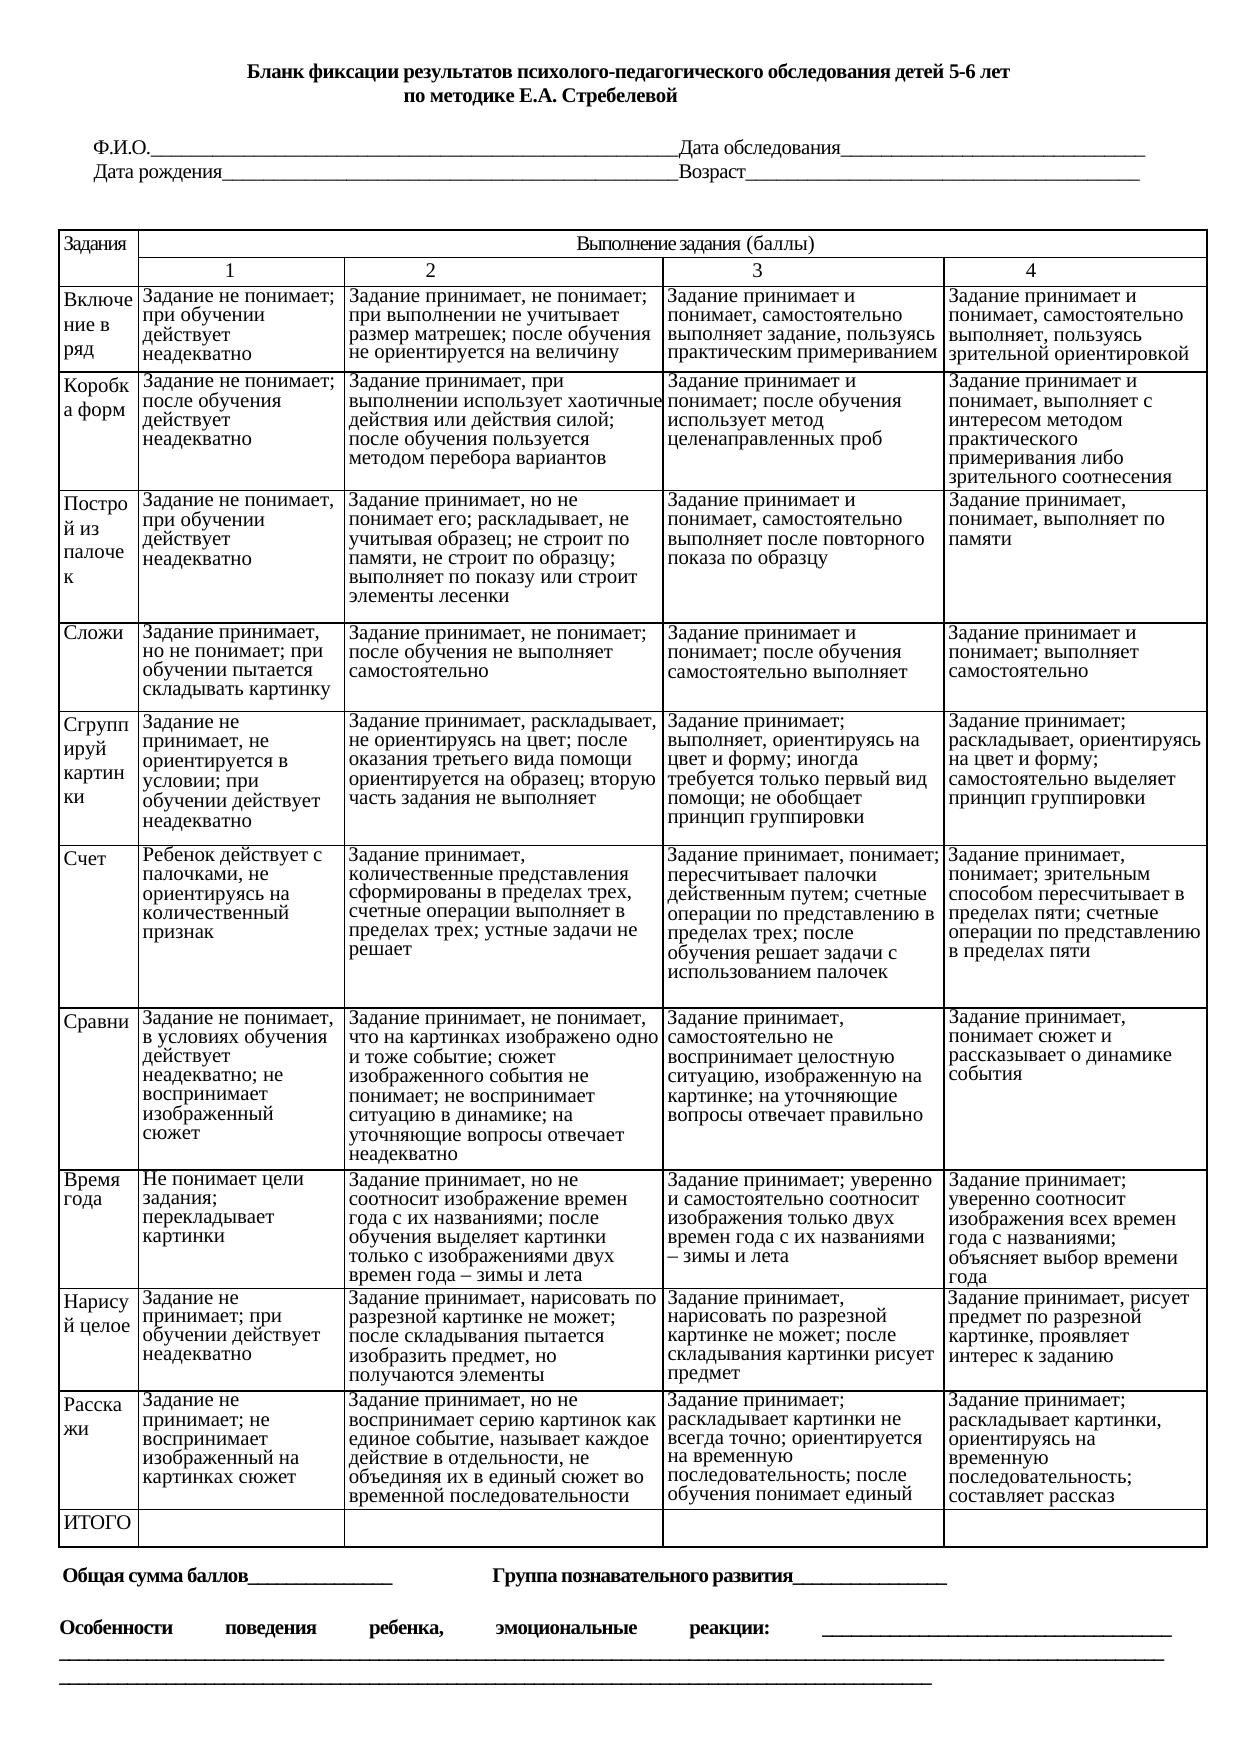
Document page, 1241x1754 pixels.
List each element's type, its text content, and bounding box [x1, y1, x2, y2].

table_cell Задание не принимает; при обучении действует неадекватно [139, 1289, 344, 1390]
table_cell Задание принимает, но не понимает; при обучении пытается складывать картинку [139, 624, 344, 711]
table_cell Задание принимает, нарисовать по разрезной картинке не может; после складывания картинки рисует предмет [664, 1289, 943, 1390]
table_cell 1 [139, 258, 344, 286]
table_cell [60, 257, 138, 286]
table_cell Коробка форм [60, 373, 138, 490]
table_cell Задание принимает, понимает сюжет и рассказывает о динамике события [945, 1009, 1206, 1169]
table_cell Задание не принимает, не ориентируется в условии; при обучении действует неадекватно [139, 712, 344, 845]
table_cell Сравни [60, 1009, 138, 1169]
table_cell Сложи [60, 624, 138, 711]
table_cell Задание принимает, рисует предмет по разрезной картинке, проявляет интерес к заданию [945, 1289, 1206, 1390]
table_cell Задание не принимает; не воспринимает изображенный на картинках сюжет [139, 1392, 344, 1509]
table_cell Задание принимает, понимает, выполняет по памяти [945, 491, 1206, 622]
table_cell 3 [664, 258, 943, 286]
text Общая сумма баллов_______________ Группа познавательного развития________________ [62, 1548, 1181, 1591]
table_cell Задание принимает, самостоятельно не воспринимает целостную ситуацию, изображенную на картинке; на уточняющие вопросы отвечает правильно [664, 1009, 943, 1169]
table_cell Задание принимает; выполняет, ориентируясь на цвет и форму; иногда требуется только первый вид помощи; не обобщает принцип группировки [664, 712, 943, 845]
table_cell Включение в ряд [60, 287, 138, 371]
table_header Выполнение задания (баллы) [139, 231, 1206, 257]
table_cell Нарисуй целое [60, 1289, 138, 1390]
table_cell 2 [345, 258, 662, 286]
table_cell Задание принимает, при выполнении использует хаотичные действия или действия силой; после обучения пользуется методом перебора вариантов [345, 373, 662, 490]
table_cell [139, 1510, 344, 1546]
table_cell Задание принимает, понимает; зрительным способом пересчитывает в пределах пяти; счетные операции по представлению в пределах пяти [945, 846, 1206, 1007]
table_cell 4 [945, 258, 1206, 286]
table_cell Задание принимает, понимает; пересчитывает палочки действенным путем; счетные операции по представлению в пределах трех; после обучения решает задачи с использованием палочек [664, 846, 943, 1007]
table_cell Расскажи [60, 1392, 138, 1509]
table_cell Задание принимает и понимает; выполняет самостоятельно [945, 624, 1206, 711]
table_cell Задание принимает и понимает, самостоятельно выполняет, пользуясь зрительной ориентировкой [945, 287, 1206, 371]
table_cell Счет [60, 846, 138, 1007]
text Ф.И.О. Дата обследования [93, 135, 1181, 159]
table_cell Сгруппируй картинки [60, 712, 138, 845]
table_cell Задание принимает и понимает; после обучения использует метод целенаправленных проб [664, 373, 943, 490]
table_cell Задание принимает, но не соотносит изображение времен года с их названиями; после обучения выделяет картинки только с изображениями двух времен года – зимы и лета [345, 1171, 662, 1288]
table_cell Не понимает цели задания; перекладывает картинки [139, 1171, 344, 1288]
table_cell Задание не понимает, в условиях обучения действует неадекватно; не воспринимает изображенный сюжет [139, 1009, 344, 1169]
table_cell Задание принимает, не понимает; при выполнении не учитывает размер матрешек; после обучения не ориентируется на величину [345, 287, 662, 371]
table_cell Задание принимает, но не понимает его; раскладывает, не учитывая образец; не строит по памяти, не строит по образцу; выполняет по показу или строит элементы лесенки [345, 491, 662, 622]
table_cell Задание принимает и понимает, самостоятельно выполняет после повторного показа по образцу [664, 491, 943, 622]
table_cell Задание не понимает; после обучения действует неадекватно [139, 373, 344, 490]
table_cell Задание принимает; уверенно и самостоятельно соотносит изображения только двух времен года с их названиями – зимы и лета [664, 1171, 943, 1288]
table_cell Задание принимает и понимает; после обучения самостоятельно выполняет [664, 624, 943, 711]
table_cell Время года [60, 1171, 138, 1288]
table_cell Задание принимает, количественные представления сформированы в пределах трех, счетные операции выполняет в пределах трех; устные задачи не решает [345, 846, 662, 1007]
table_cell Задание принимает, не понимает, что на картинках изображено одно и тоже событие; сюжет изображенного события не понимает; не воспринимает ситуацию в динамике; на уточняющие вопросы отвечает неадекватно [345, 1009, 662, 1169]
text Дата рождения Возраст [93, 159, 1181, 183]
text Бланк фиксации результатов психолого-педагогического обследования детей 5-6 лет [76, 59, 1181, 83]
table_cell [945, 1510, 1206, 1546]
table_cell Задание принимает; раскладывает, ориентируясь на цвет и форму; самостоятельно выделяет принцип группировки [945, 712, 1206, 845]
table_header Задания [60, 231, 138, 257]
table_cell Задание принимает, раскладывает, не ориентируясь на цвет; после оказания третьего вида помощи ориентируется на образец; вторую часть задания не выполняет [345, 712, 662, 845]
table_cell Задание принимает, но не воспринимает серию картинок как единое событие, называет каждое действие в отдельности, не объединяя их в единый сюжет во временной последовательности [345, 1392, 662, 1509]
table_cell Задание принимает и понимает, выполняет с интересом методом практического примеривания либо зрительного соотнесения [945, 373, 1206, 490]
table_cell Задание не понимает, при обучении действует неадекватно [139, 491, 344, 622]
table_cell Задание принимает; раскладывает картинки, ориентируясь на временную последовательность; составляет рассказ [945, 1392, 1206, 1509]
table_cell [664, 1510, 943, 1546]
table_cell [345, 1510, 662, 1546]
table_cell Ребенок действует с палочками, не ориентируясь на количественный признак [139, 846, 344, 1007]
table_cell Построй из палочек [60, 491, 138, 622]
table_cell Задание принимает и понимает, самостоятельно выполняет задание, пользуясь практическим примериванием [664, 287, 943, 371]
table_cell Задание принимает, нарисовать по разрезной картинке не может; после складывания пытается изобразить предмет, но получаются элементы [345, 1289, 662, 1390]
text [59, 1615, 1172, 1687]
table_cell Задание не понимает; при обучении действует неадекватно [139, 287, 344, 371]
table_cell Задание принимает, не понимает; после обучения не выполняет самостоятельно [345, 624, 662, 711]
table_cell ИТОГО [60, 1510, 138, 1546]
text по методике Е.А. Стребелевой [403, 83, 1181, 107]
